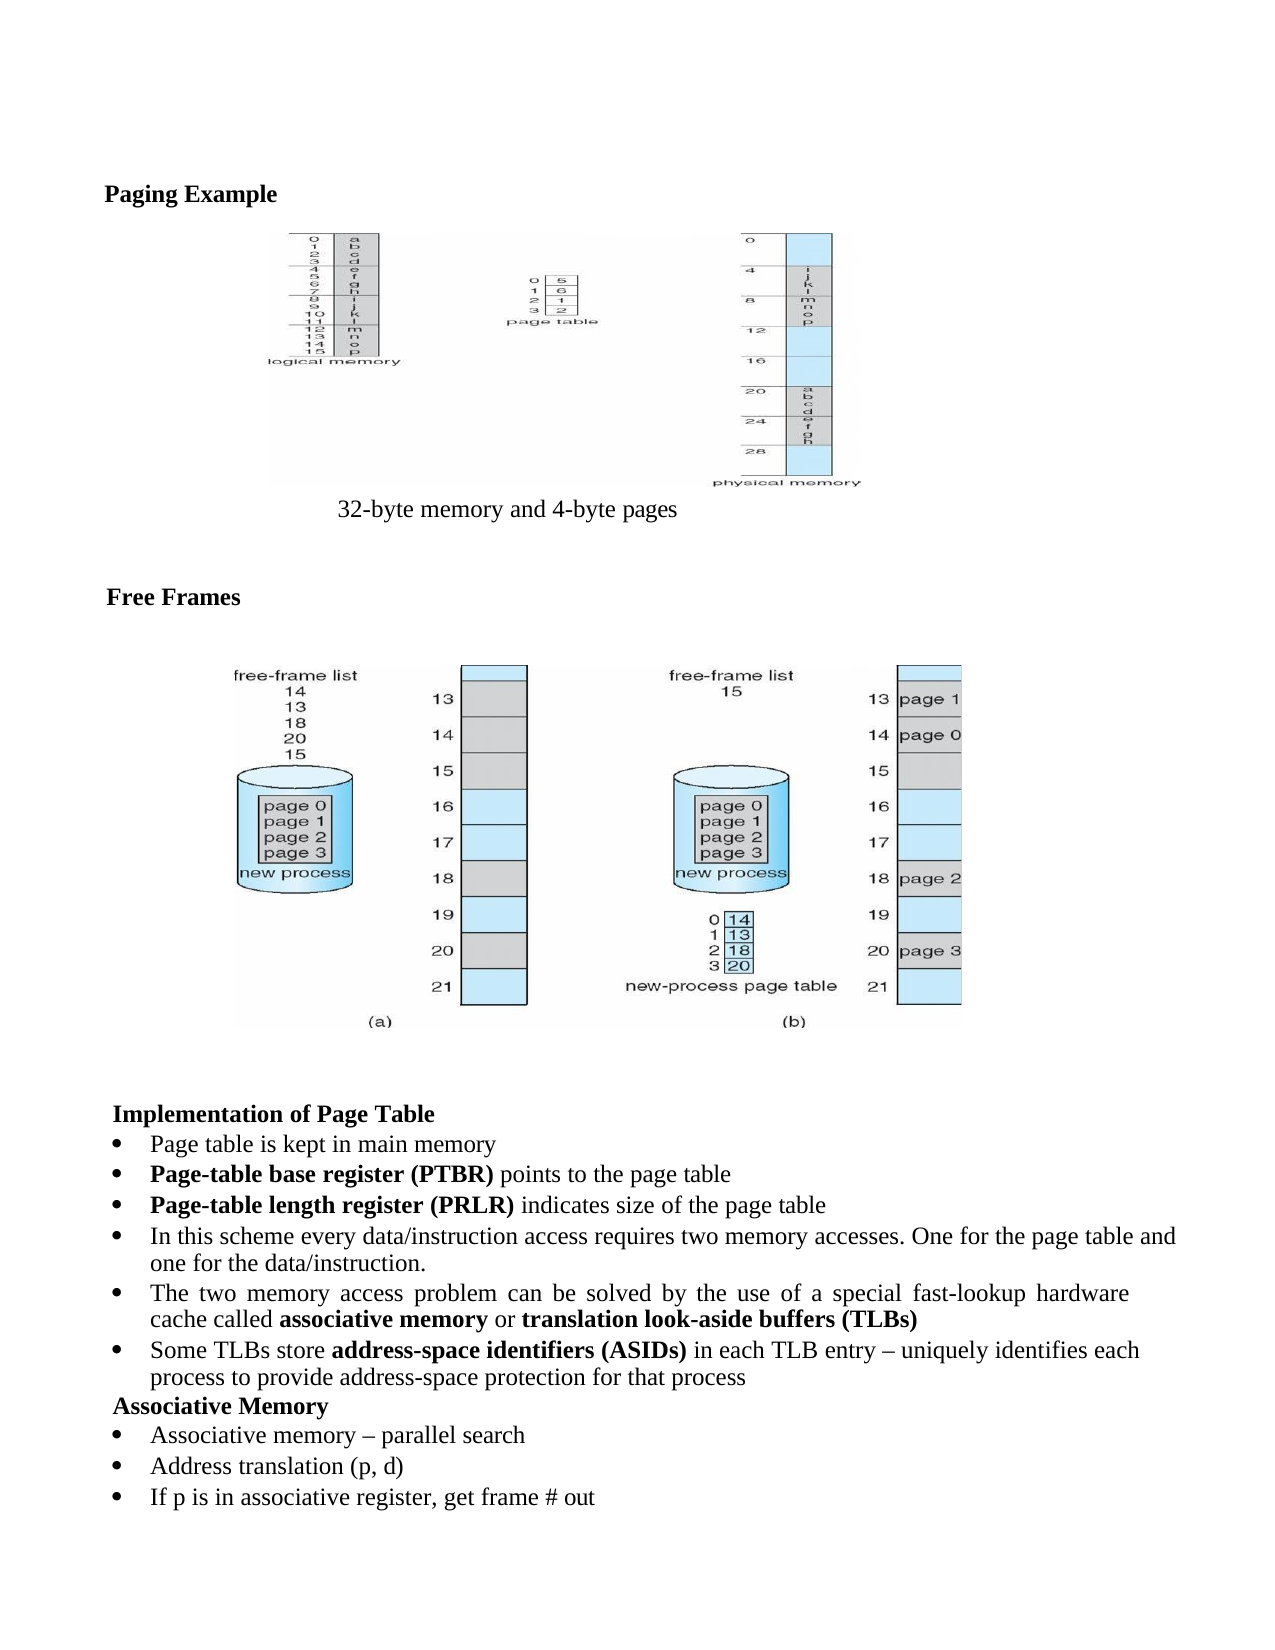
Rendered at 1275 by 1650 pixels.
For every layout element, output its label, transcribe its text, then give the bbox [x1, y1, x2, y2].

list Page table is kept in main memory [112, 1128, 1227, 1158]
list In this scheme every data/instruction access requires two memory accesses. One for the page table and one for the data/instruction. [112, 1223, 1181, 1276]
text Implementation of Page Table [112, 1100, 1227, 1128]
subtitle Free Frames [106, 582, 1227, 611]
picture [234, 665, 962, 1028]
list Some TLBs store address-space identifiers (ASIDs) in each TLB entry – uniquely identifies each process to provide address-space protection for that process [112, 1336, 1140, 1391]
list The two memory access problem can be solved by the use of a special fast-lookup hardware cache called associative memory or translation look-aside buffers (TLBs) [112, 1280, 1134, 1333]
picture [262, 233, 861, 487]
list Page-table base register (PTBR) points to the page table [112, 1158, 1227, 1189]
text Paging Example [104, 179, 1227, 208]
list Page-table length register (PRLR) indicates size of the page table [112, 1189, 1227, 1219]
subtitle Associative Memory [112, 1391, 1227, 1420]
list If p is in associative register, get frame # out [112, 1481, 1227, 1511]
list Address translation (p, d) [112, 1450, 1227, 1481]
list Associative memory – parallel search [112, 1420, 1227, 1450]
